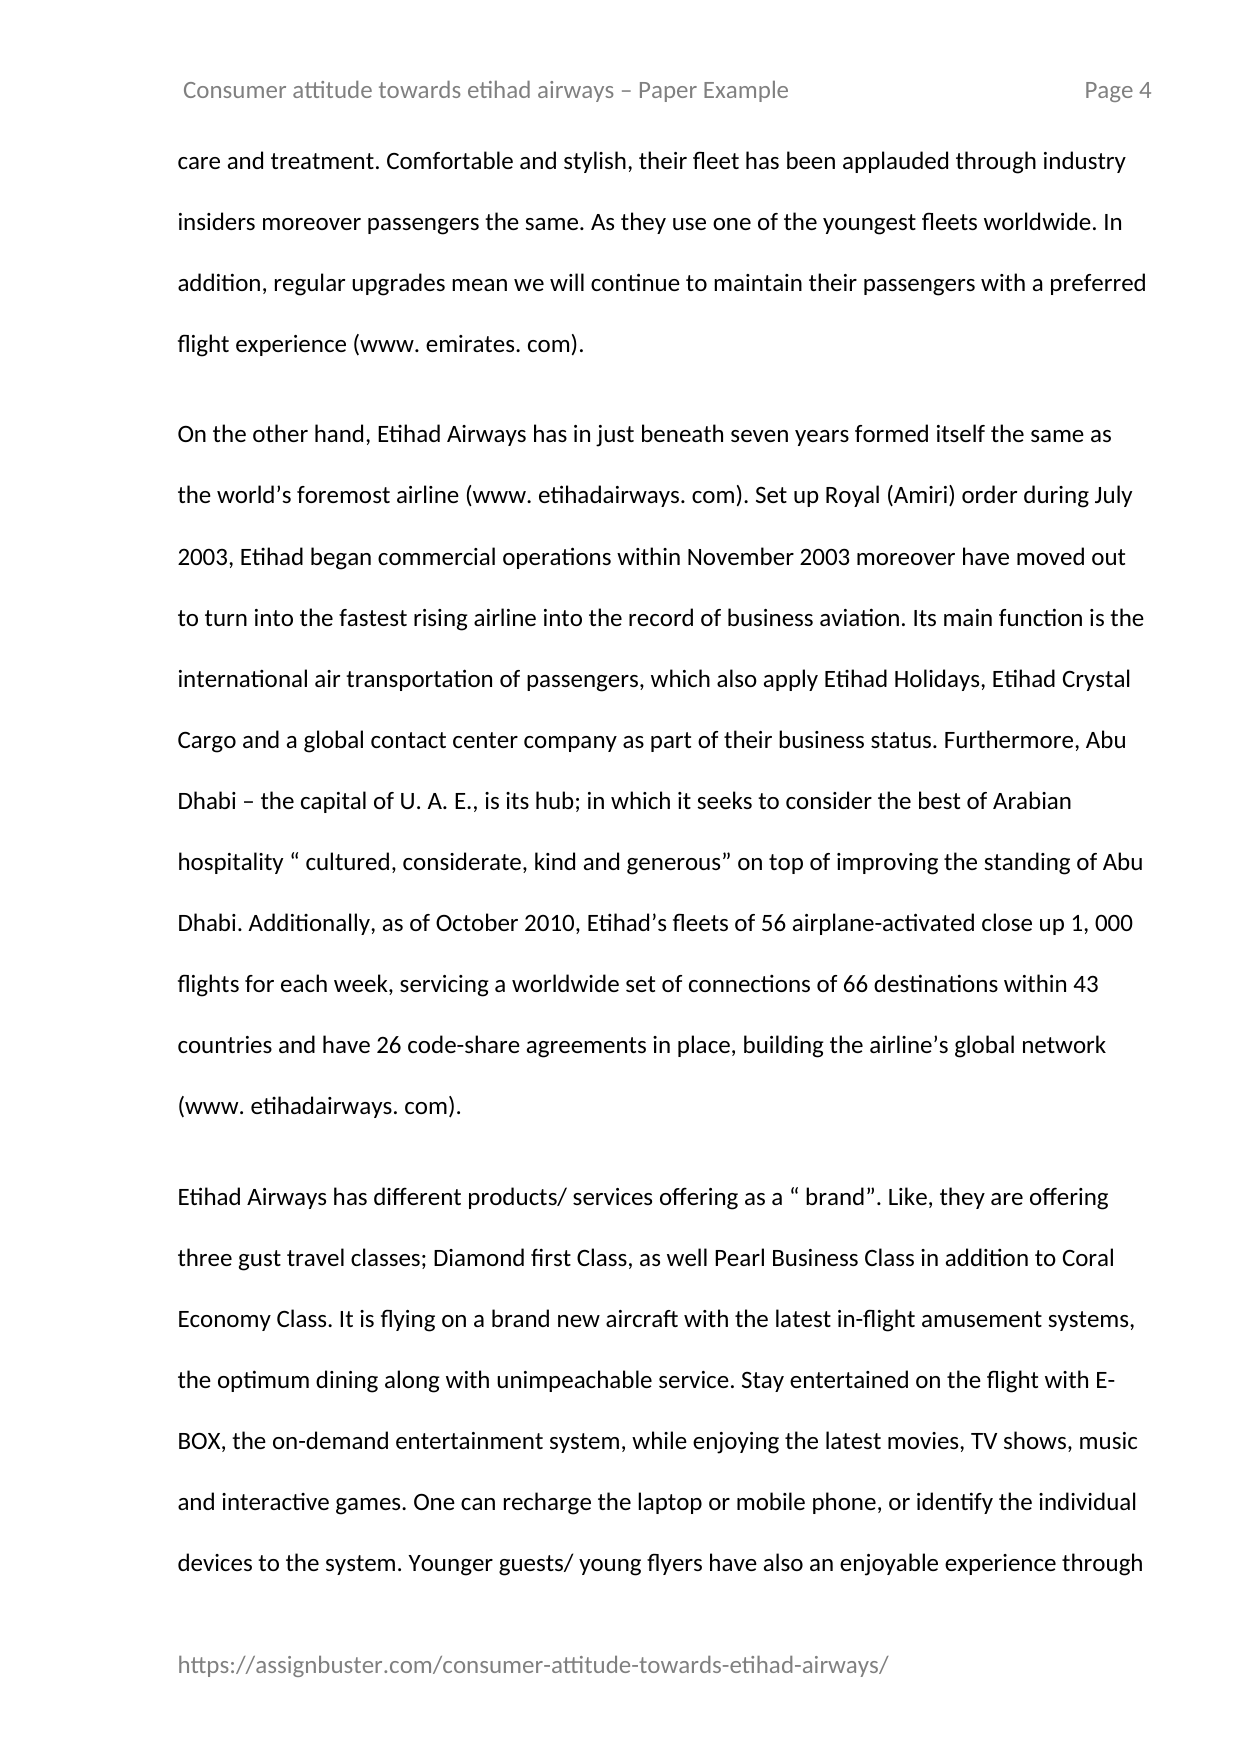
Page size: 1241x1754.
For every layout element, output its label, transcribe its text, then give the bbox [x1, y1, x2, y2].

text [177, 145, 1152, 359]
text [177, 1181, 1152, 1577]
text On the other hand, Etihad Airways has in just beneath seven years formed itself the same as the world’s foremost airline (www. etihadairways. com). Set up Royal (Amiri) order during July 2003, Etihad began commercial operations within November 2003 moreover have moved out to turn into the fastest rising airline into the record of business aviation. Its main function is the international air transportation of passengers, which also apply Etihad Holidays, Etihad Crystal Cargo and a global contact center company as part of their business status. Furthermore, Abu Dhabi – the capital of U. A. E., is its hub; in which it seeks to consider the best of Arabian hospitality “ cultured, considerate, kind and generous” on top of improving the standing of Abu Dhabi. Additionally, as of October 2010, Etihad’s fleets of 56 airplane-activated close up 1, 000 flights for each week, servicing a worldwide set of connections of 66 destinations within 43 countries and have 26 code-share agreements in place, building the airline’s global network (www. etihadairways. com). [177, 419, 1152, 1121]
